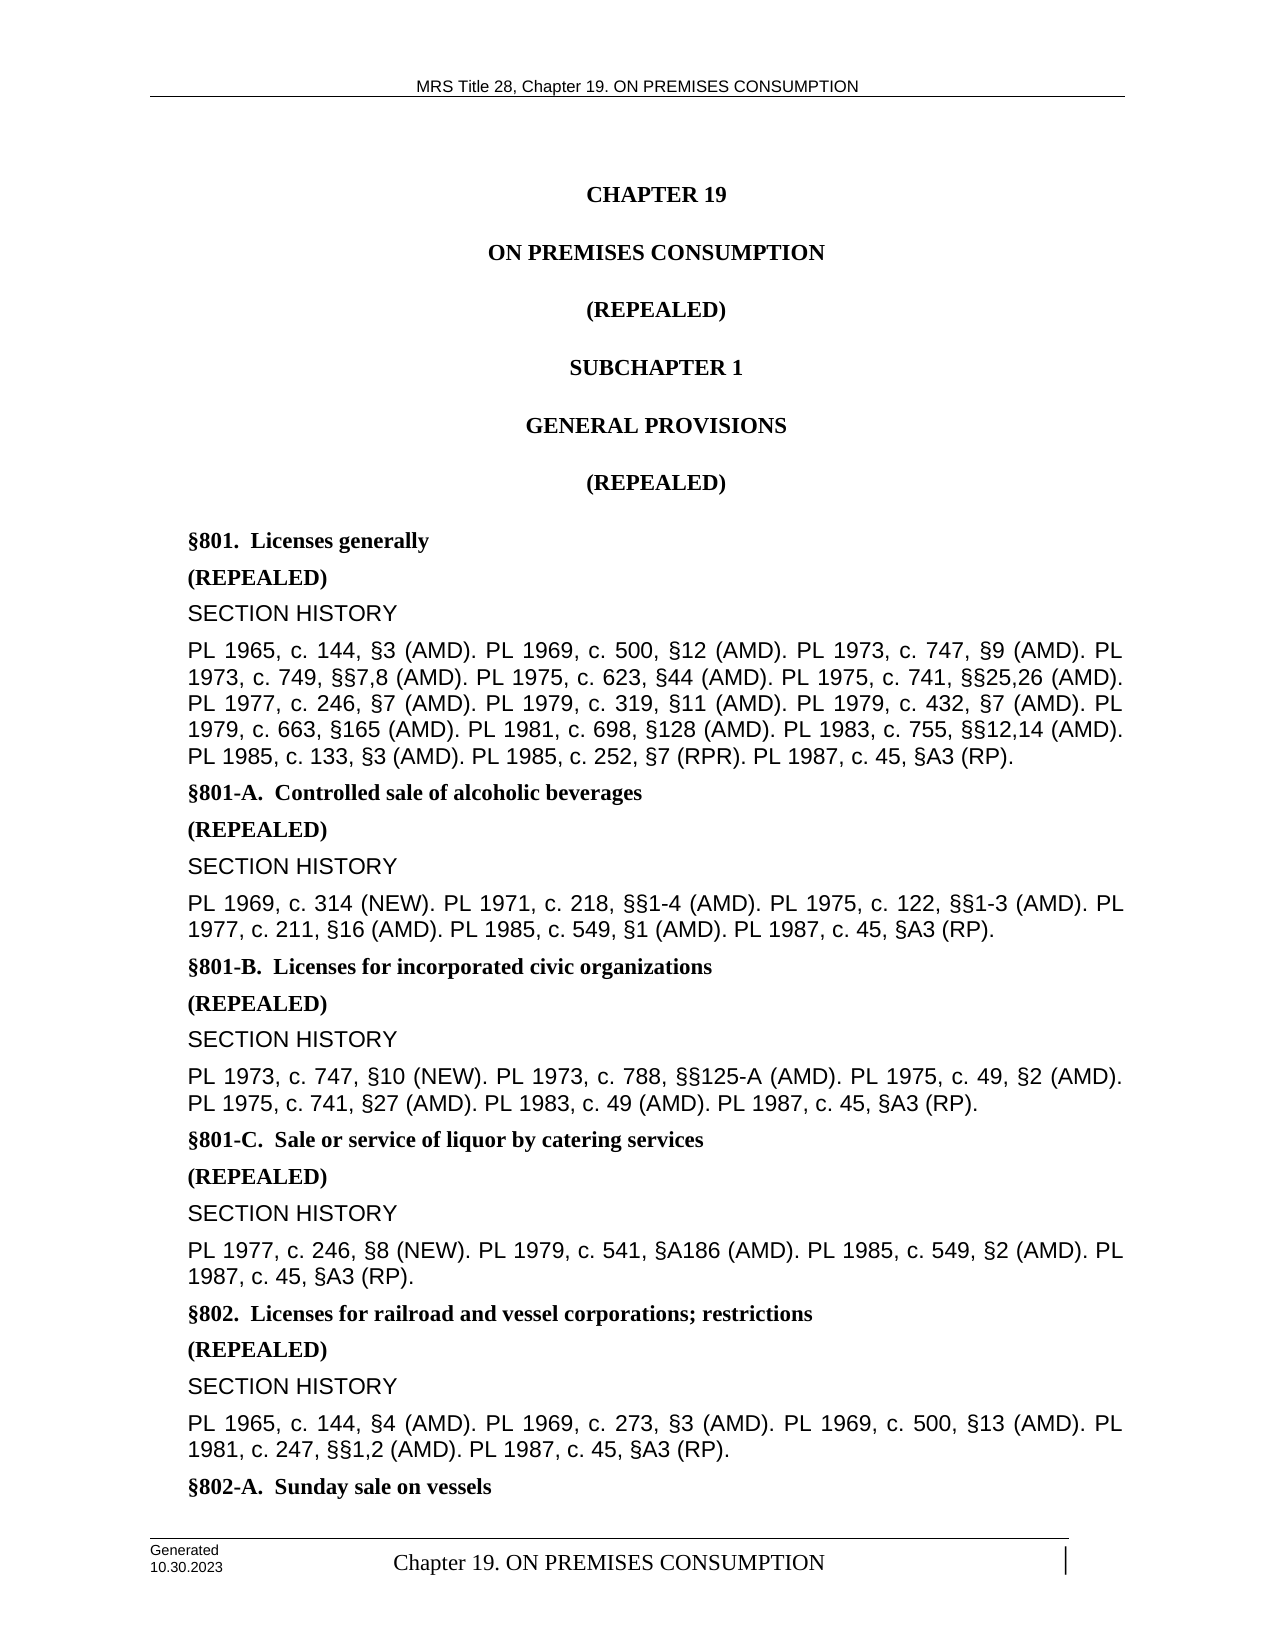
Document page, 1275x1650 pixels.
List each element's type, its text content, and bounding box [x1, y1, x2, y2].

text (REPEALED) [187, 816, 1125, 842]
text §801. Licenses generally [187, 527, 1125, 553]
text SECTION HISTORY [187, 1026, 1125, 1053]
text CHAPTER 19 [187, 181, 1125, 208]
text ON PREMISES CONSUMPTION [187, 239, 1125, 265]
text (REPEALED) [187, 1336, 1125, 1363]
text (REPEALED) [187, 1163, 1125, 1189]
text SECTION HISTORY [187, 853, 1125, 879]
text §802. Licenses for railroad and vessel corporations; restrictions [187, 1300, 1125, 1326]
text §802-A. Sunday sale on vessels [187, 1473, 1125, 1499]
text SUBCHAPTER 1 [187, 354, 1125, 380]
text SECTION HISTORY [187, 600, 1125, 627]
text PL 1969, c. 314 (NEW). PL 1971, c. 218, §§1-4 (AMD). PL 1975, c. 122, §§1-3 (AMD). PL 1977, c. 211, §16 (AMD). PL 1985, c. 549, §1 (AMD). PL 1987, c. 45, §A3 (RP). [187, 890, 1125, 942]
text PL 1977, c. 246, §8 (NEW). PL 1979, c. 541, §A186 (AMD). PL 1985, c. 549, §2 (AMD). PL 1987, c. 45, §A3 (RP). [187, 1237, 1125, 1289]
text §801-B. Licenses for incorporated civic organizations [187, 953, 1125, 979]
text PL 1965, c. 144, §4 (AMD). PL 1969, c. 273, §3 (AMD). PL 1969, c. 500, §13 (AMD). PL 1981, c. 247, §§1,2 (AMD). PL 1987, c. 45, §A3 (RP). [187, 1410, 1125, 1463]
text §801-C. Sale or service of liquor by catering services [187, 1126, 1125, 1153]
text PL 1973, c. 747, §10 (NEW). PL 1973, c. 788, §§125-A (AMD). PL 1975, c. 49, §2 (AMD). PL 1975, c. 741, §27 (AMD). PL 1983, c. 49 (AMD). PL 1987, c. 45, §A3 (RP). [187, 1063, 1125, 1116]
text SECTION HISTORY [187, 1200, 1125, 1226]
text (REPEALED) [187, 564, 1125, 590]
text PL 1965, c. 144, §3 (AMD). PL 1969, c. 500, §12 (AMD). PL 1973, c. 747, §9 (AMD). PL 1973, c. 749, §§7,8 (AMD). PL 1975, c. 623, §44 (AMD). PL 1975, c. 741, §§25,26 (AMD). PL 1977, c. 246, §7 (AMD). PL 1979, c. 319, §11 (AMD). PL 1979, c. 432, §7 (AMD). PL 1979, c. 663, §165 (AMD). PL 1981, c. 698, §128 (AMD). PL 1983, c. 755, §§12,14 (AMD). PL 1985, c. 133, §3 (AMD). PL 1985, c. 252, §7 (RPR). PL 1987, c. 45, §A3 (RP). [187, 637, 1125, 769]
text (REPEALED) [187, 469, 1125, 496]
text SECTION HISTORY [187, 1373, 1125, 1399]
text GENERAL PROVISIONS [187, 412, 1125, 438]
text (REPEALED) [187, 296, 1125, 323]
text §801-A. Controlled sale of alcoholic beverages [187, 779, 1125, 806]
text (REPEALED) [187, 989, 1125, 1016]
